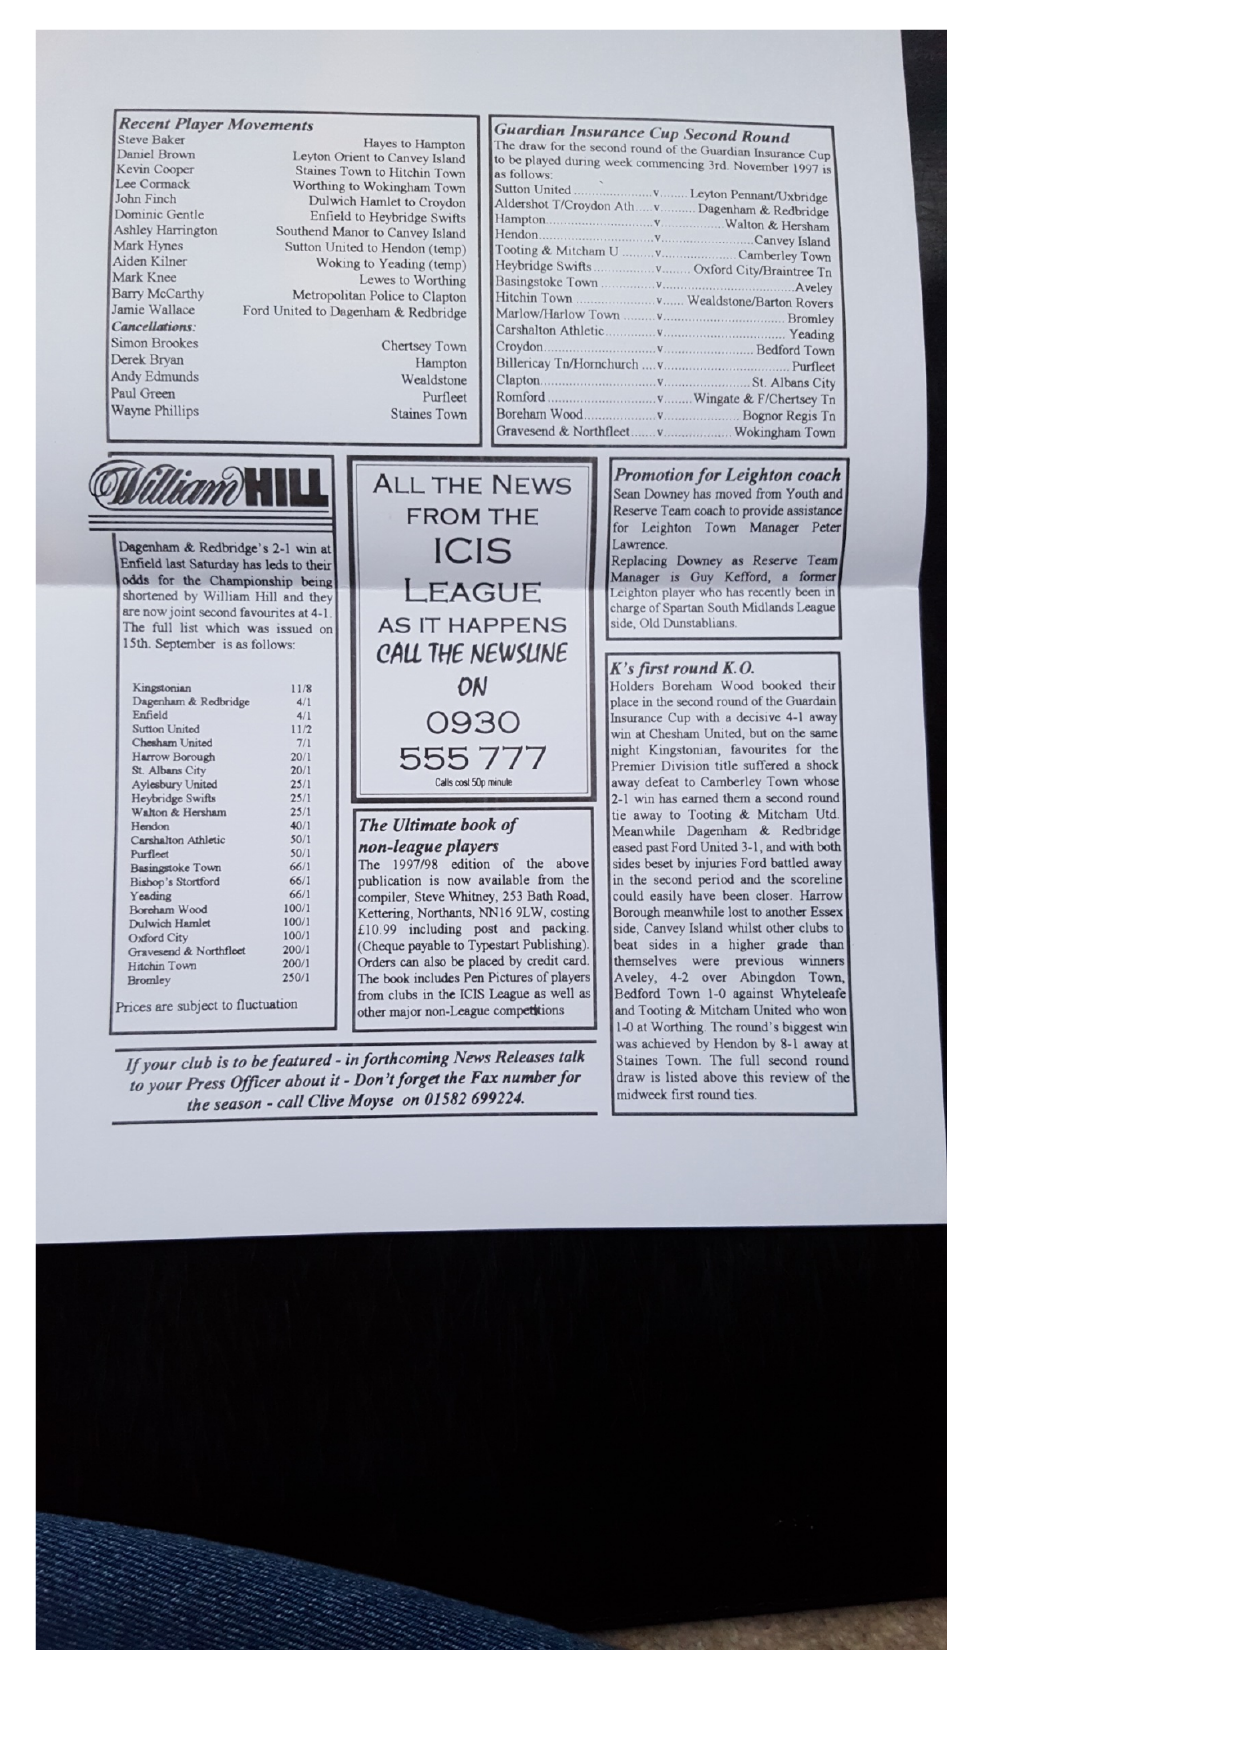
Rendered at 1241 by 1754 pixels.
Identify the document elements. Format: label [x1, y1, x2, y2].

picture [37, 32, 947, 1650]
